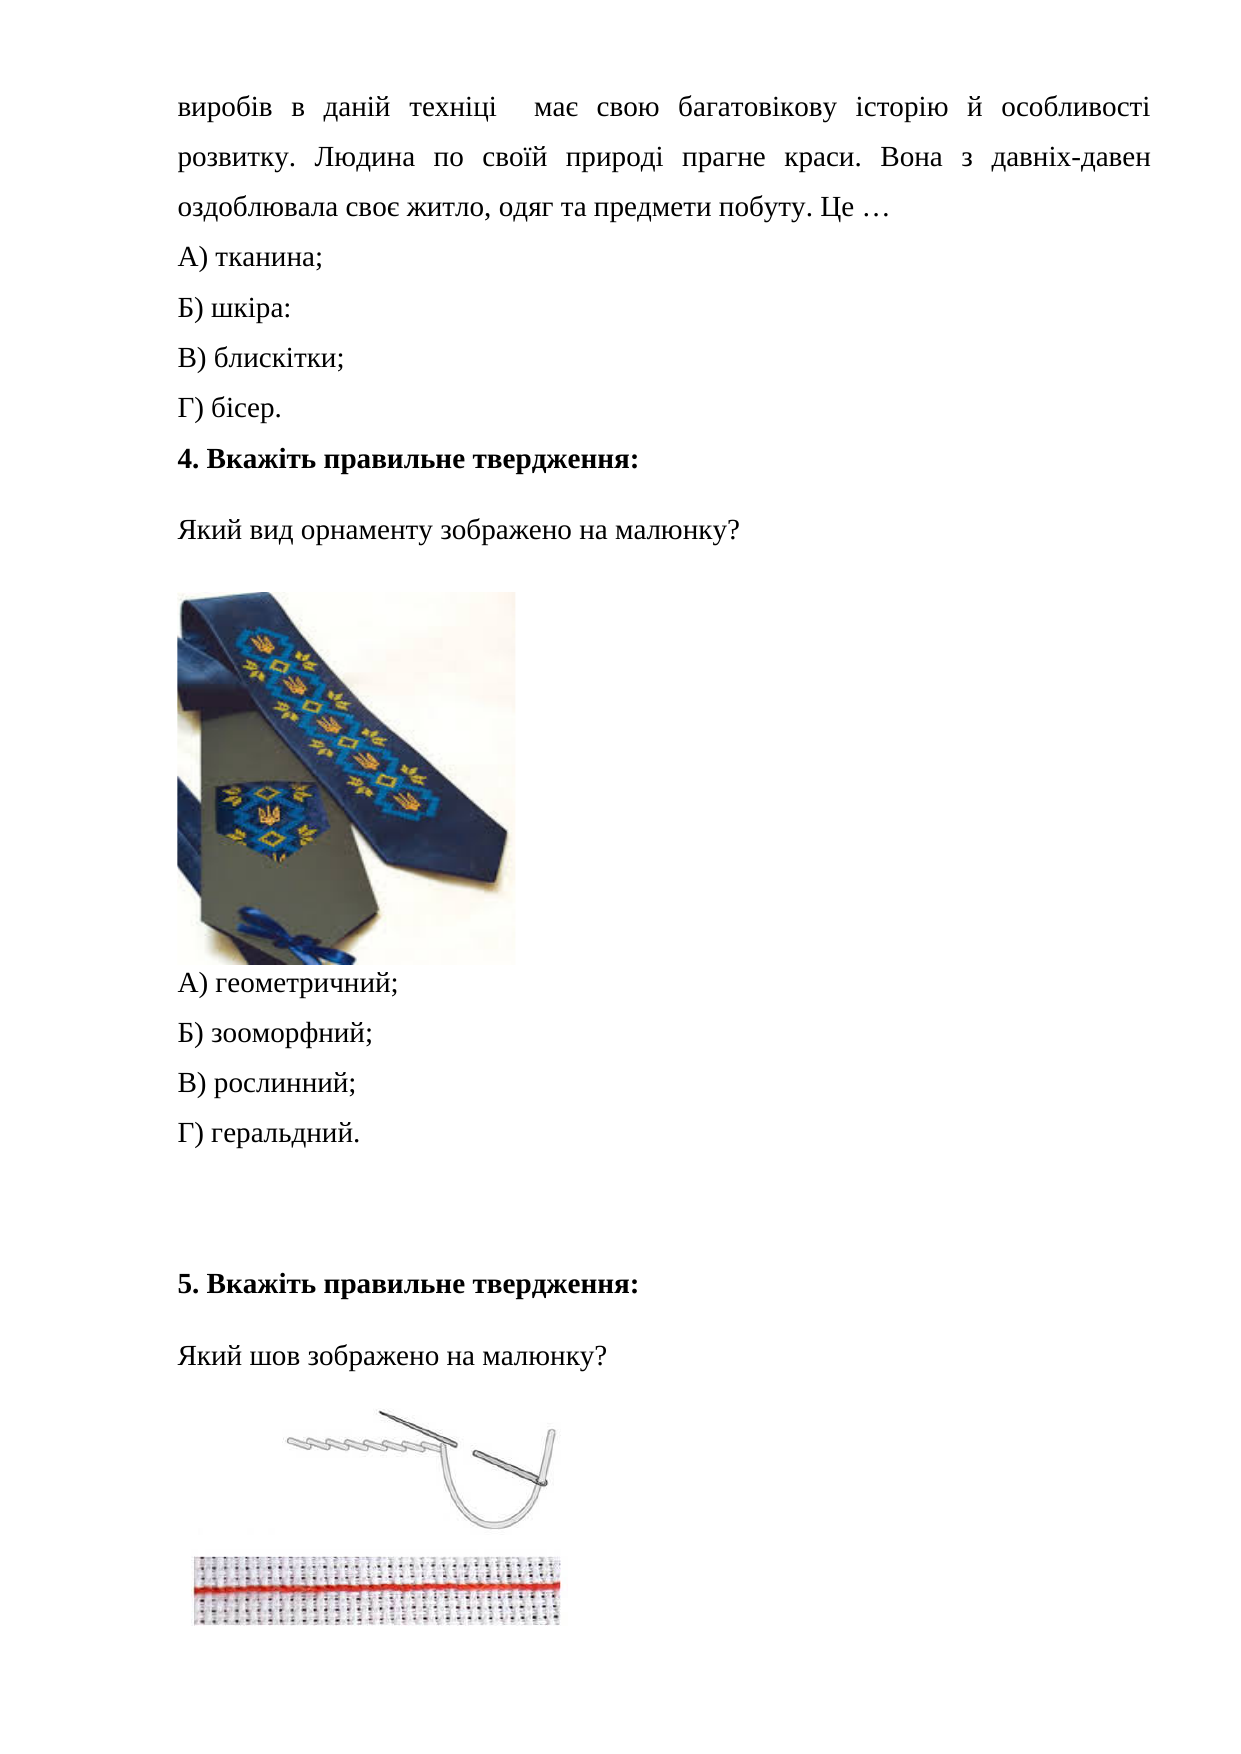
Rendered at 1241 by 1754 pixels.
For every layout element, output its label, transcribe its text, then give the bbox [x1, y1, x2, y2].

text Який вид орнаменту зображено на малюнку? [177, 512, 1152, 546]
text Г) бісер. [177, 391, 1152, 424]
text Який шов зображено на малюнку? [177, 1338, 1152, 1371]
text В) рослинний; [177, 1065, 1152, 1099]
text Б) шкіра: [177, 290, 1152, 323]
text 4. Вкажіть правильне твердження: [177, 441, 1152, 474]
picture [177, 592, 516, 965]
picture [177, 1388, 573, 1641]
text А) тканина; [177, 239, 1152, 273]
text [177, 89, 1152, 223]
text В) блискітки; [177, 340, 1152, 374]
text А) геометричний; [177, 965, 1152, 998]
text 5. Вкажіть правильне твердження: [177, 1267, 1152, 1300]
text Г) геральдний. [177, 1116, 1152, 1149]
text Б) зооморфний; [177, 1015, 1152, 1048]
